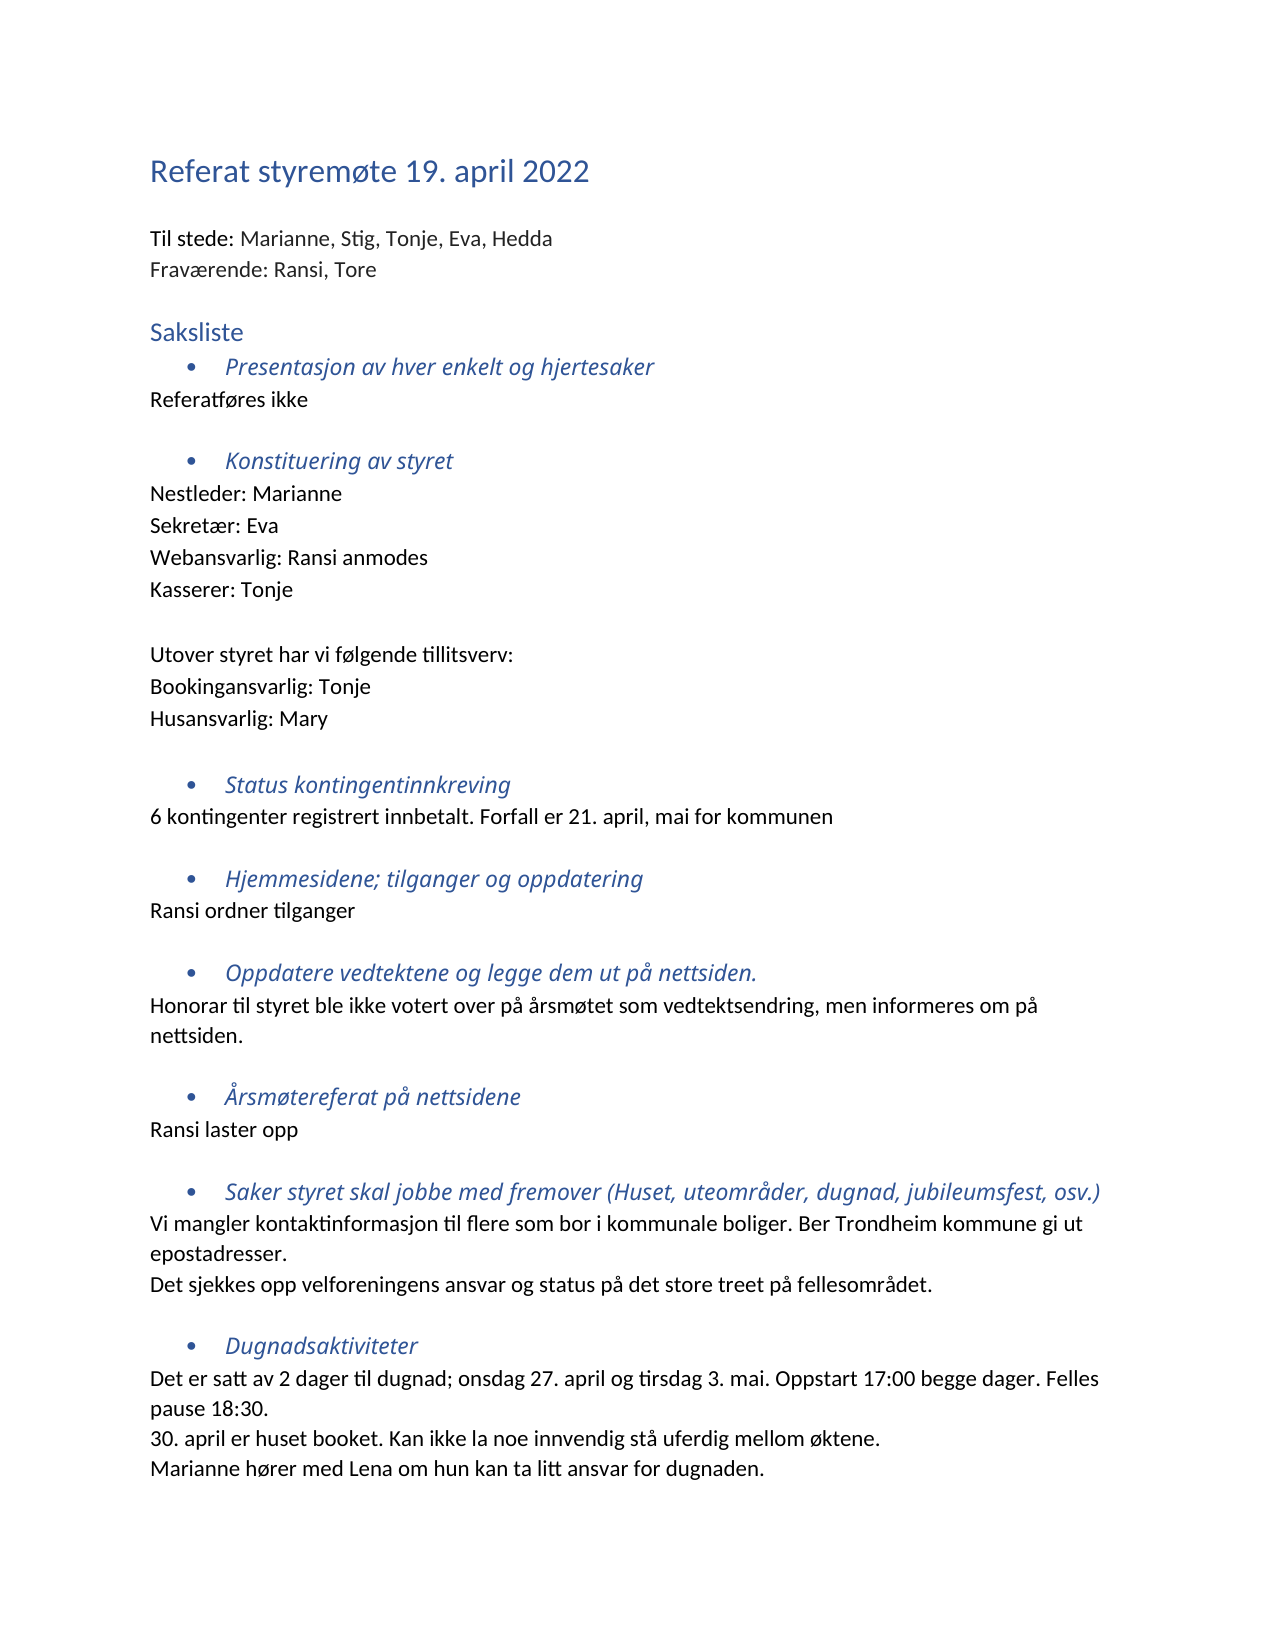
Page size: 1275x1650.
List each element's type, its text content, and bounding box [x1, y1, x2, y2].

subtitle Oppdatere vedtektene og legge dem ut på nettsiden. [187, 957, 1125, 988]
text Bookingansvarlig: Tonje [150, 672, 1125, 700]
text Webansvarlig: Ransi anmodes [150, 543, 1125, 571]
text Husansvarlig: Mary [150, 704, 1125, 732]
text Referatføres ikke [150, 385, 1125, 413]
text Det er satt av 2 dager til dugnad; onsdag 27. april og tirsdag 3. mai. Oppstart 17:00 begge dager. Felles pause 18:30. [150, 1364, 1125, 1422]
subtitle Dugnadsaktiviteter [187, 1330, 1125, 1361]
subtitle Saker styret skal jobbe med fremover (Huset, uteområder, dugnad, jubileumsfest, osv.) [187, 1176, 1125, 1207]
text Til stede: Marianne, Stig, Tonje, Eva, Hedda [150, 224, 1125, 252]
subtitle Hjemmesidene; tilganger og oppdatering [187, 863, 1125, 894]
text Kasserer: Tonje [150, 576, 1125, 603]
text Vi mangler kontaktinformasjon til flere som bor i kommunale boliger. Ber Trondheim kommune gi ut epostadresser. [150, 1209, 1125, 1267]
text Ransi ordner tilganger [150, 897, 1125, 924]
text Fraværende: Ransi, Tore [150, 255, 1125, 283]
subtitle Status kontingentinnkreving [187, 769, 1125, 800]
text 6 kontingenter registrert innbetalt. Forfall er 21. april, mai for kommunen [150, 802, 1125, 830]
text Nestleder: Marianne [150, 479, 1125, 507]
text Sekretær: Eva [150, 511, 1125, 539]
text Utover styret har vi følgende tillitsverv: [150, 640, 1125, 668]
text Honorar til styret ble ikke votert over på årsmøtet som vedtektsendring, men informeres om på nettsiden. [150, 991, 1125, 1049]
text 30. april er huset booket. Kan ikke la noe innvendig stå uferdig mellom øktene. [150, 1424, 1125, 1452]
subtitle Saksliste [150, 315, 1125, 348]
text Marianne hører med Lena om hun kan ta litt ansvar for dugnaden. [150, 1454, 1125, 1482]
text Ransi laster opp [150, 1115, 1125, 1143]
subtitle Konstituering av styret [187, 445, 1125, 476]
subtitle Referat styremøte 19. april 2022 [150, 150, 1125, 191]
text Det sjekkes opp velforeningens ansvar og status på det store treet på fellesområdet. [150, 1270, 1125, 1298]
subtitle Presentasjon av hver enkelt og hjertesaker [187, 351, 1125, 382]
subtitle Årsmøtereferat på nettsidene [187, 1081, 1125, 1113]
